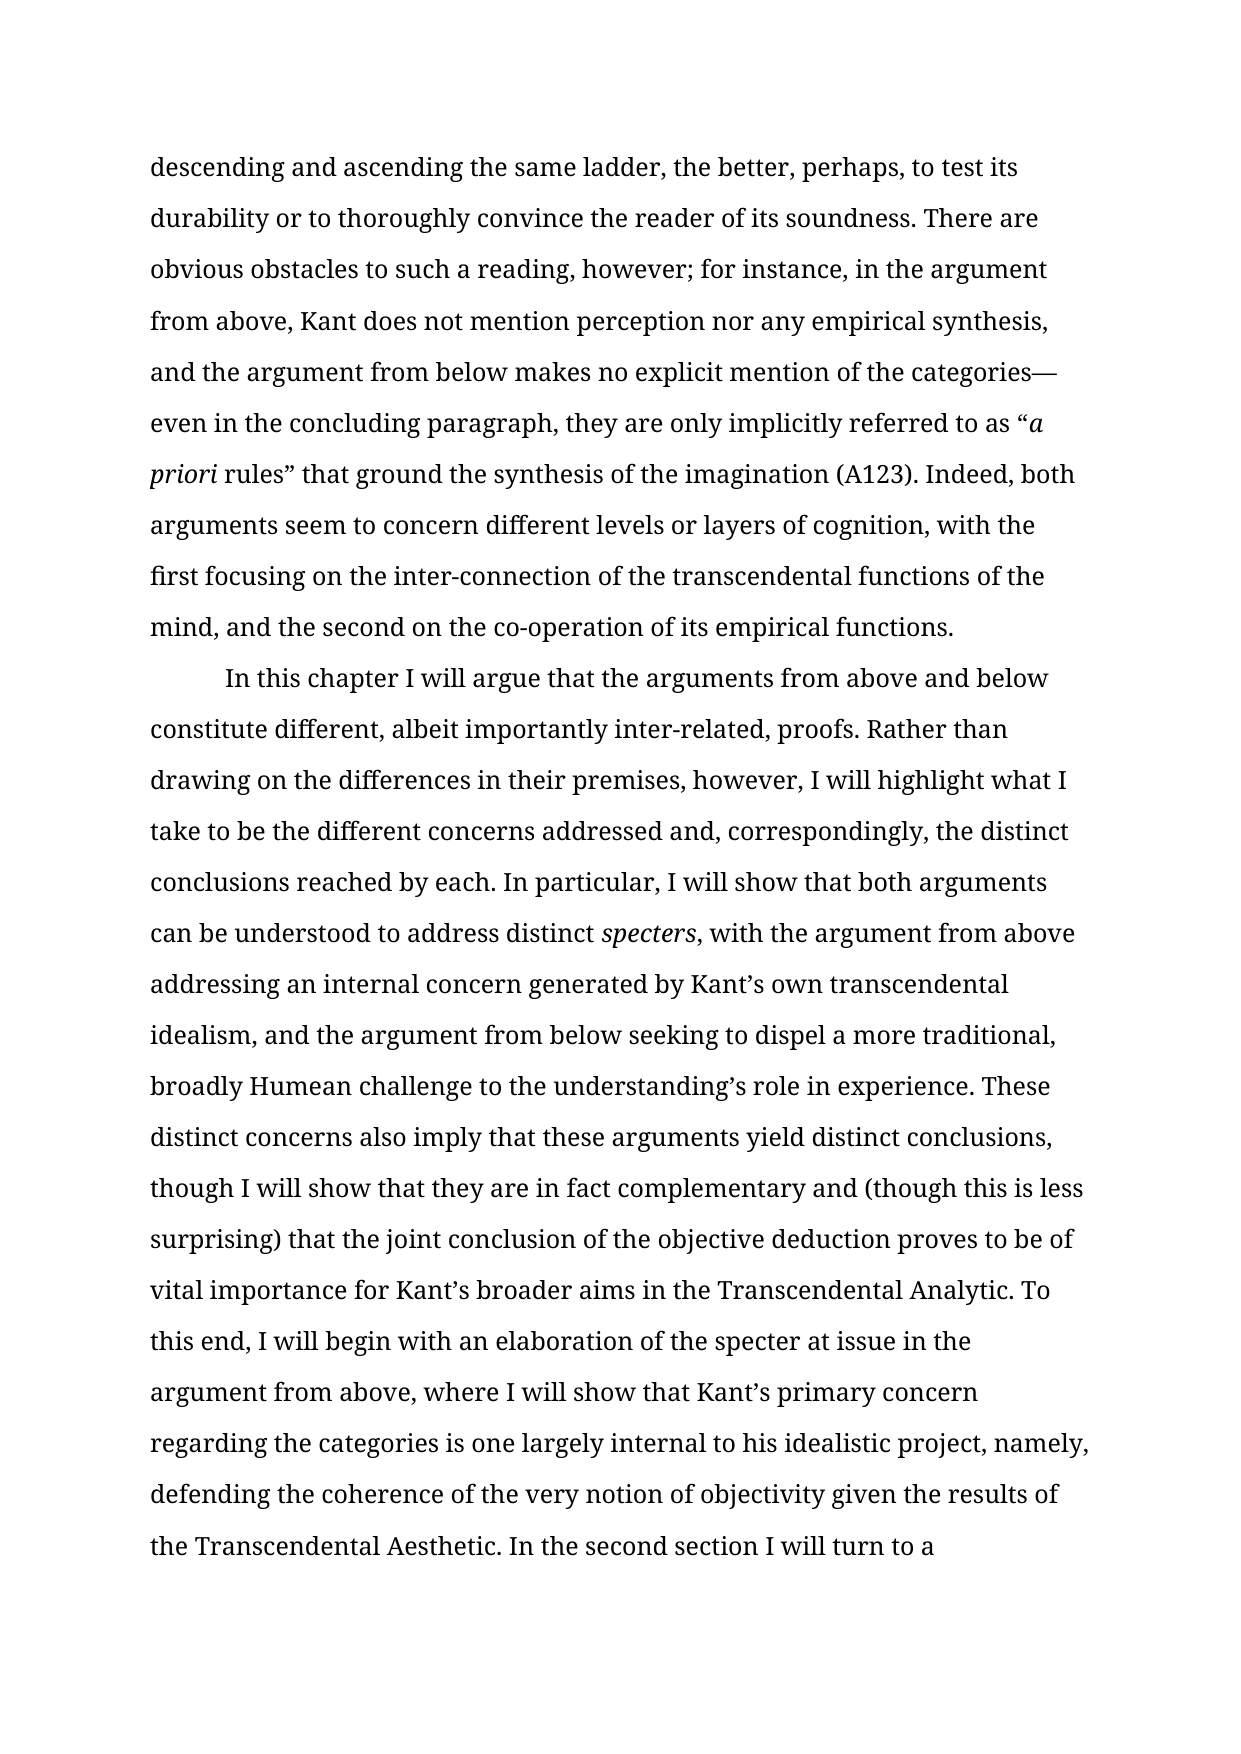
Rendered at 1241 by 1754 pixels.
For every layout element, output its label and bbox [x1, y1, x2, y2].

text [150, 150, 1090, 643]
text [150, 660, 1090, 1562]
